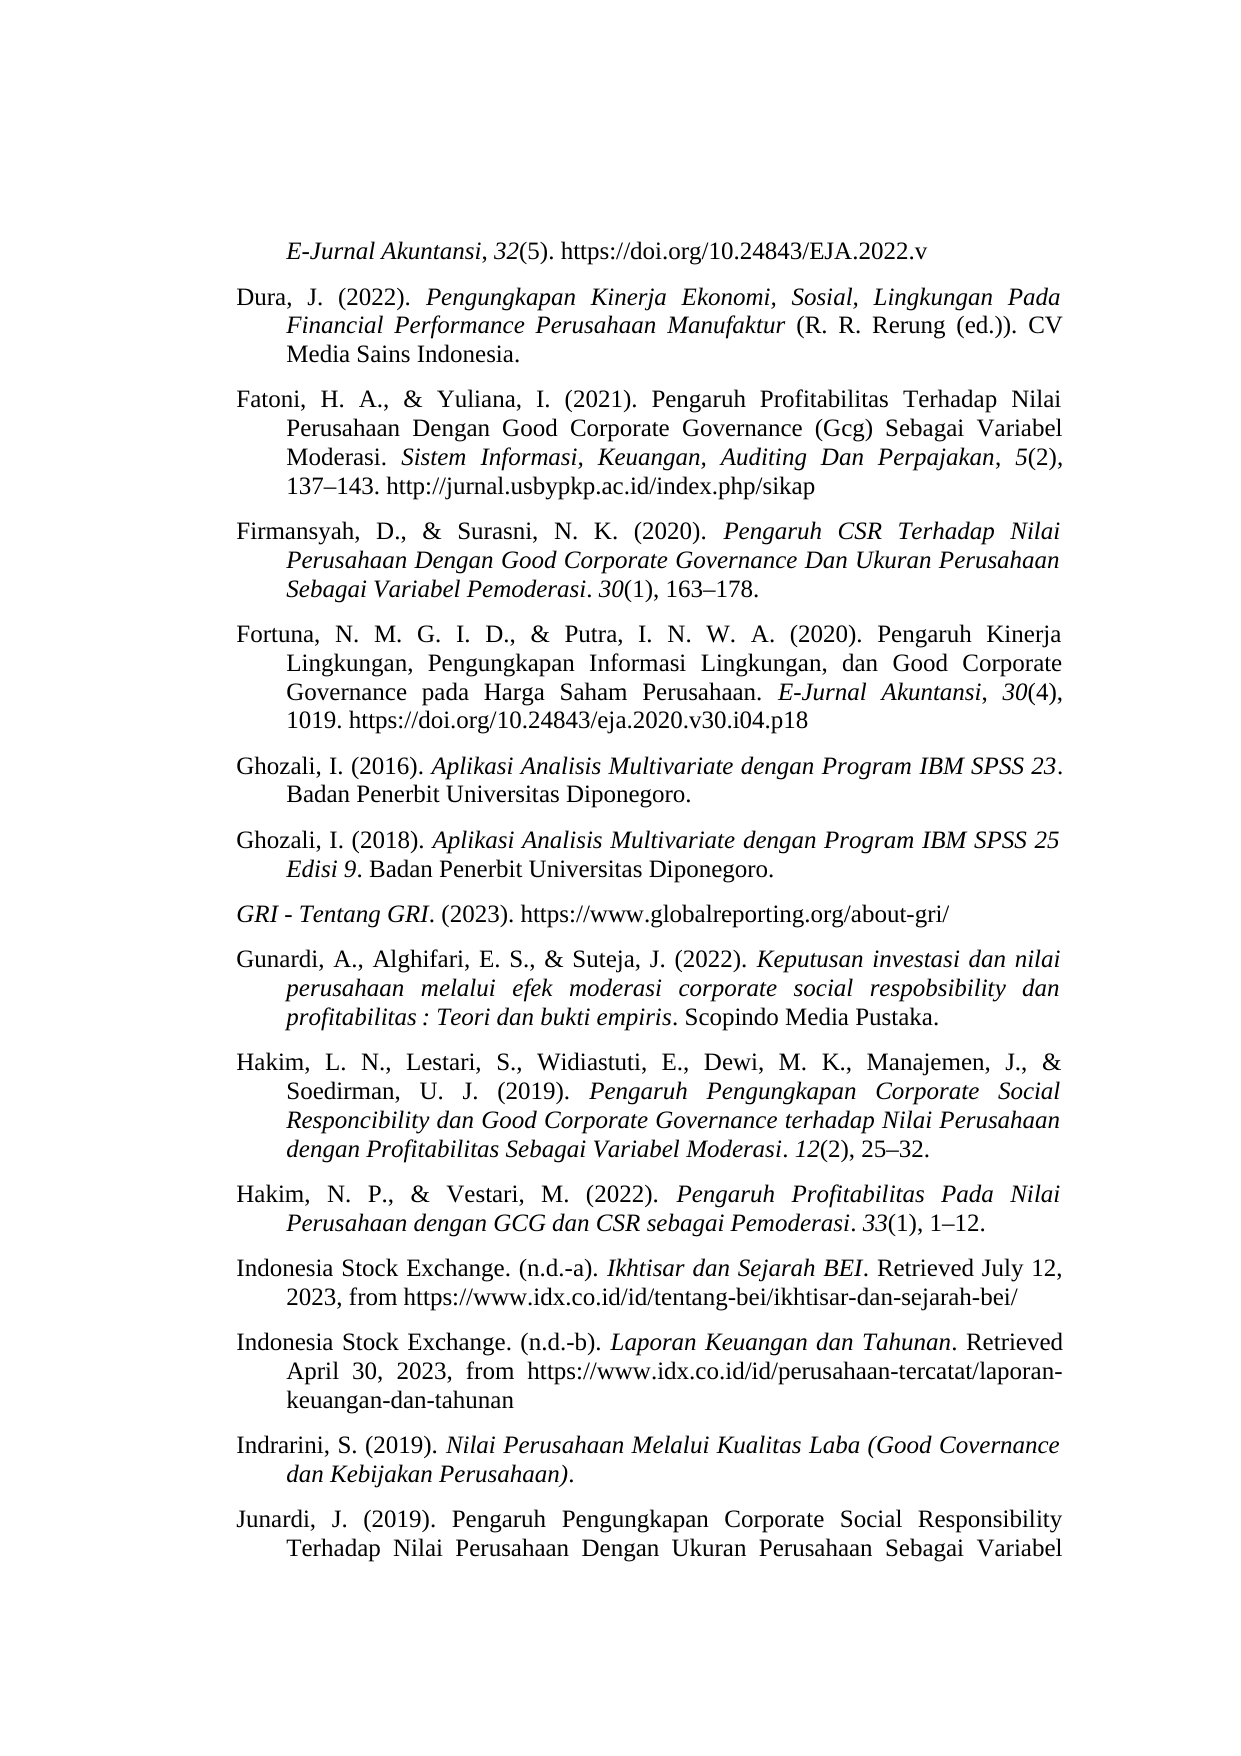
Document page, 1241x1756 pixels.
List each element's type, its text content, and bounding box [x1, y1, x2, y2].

text Dura, J. (2022). Pengungkapan Kinerja Ekonomi, Sosial, Lingkungan Pada Financial Performance Perusahaan Manufaktur (R. R. Rerung (ed.)). CV Media Sains Indonesia. [236, 282, 1063, 368]
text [236, 1504, 1063, 1562]
text Fatoni, H. A., & Yuliana, I. (2021). Pengaruh Profitabilitas Terhadap Nilai Perusahaan Dengan Good Corporate Governance (Gcg) Sebagai Variabel Moderasi. Sistem Informasi, Keuangan, Auditing Dan Perpajakan, 5(2), 137–143. http://jurnal.usbypkp.ac.id/index.php/sikap [236, 384, 1063, 499]
text GRI - Tentang GRI. (2023). https://www.globalreporting.org/about-gri/ [236, 899, 1063, 928]
text Indrarini, S. (2019). Nilai Perusahaan Melalui Kualitas Laba (Good Covernance dan Kebijakan Perusahaan). [236, 1430, 1063, 1488]
text Hakim, N. P., & Vestari, M. (2022). Pengaruh Profitabilitas Pada Nilai Perusahaan dengan GCG dan CSR sebagai Pemoderasi. 33(1), 1–12. [236, 1179, 1063, 1237]
text Ghozali, I. (2016). Aplikasi Analisis Multivariate dengan Program IBM SPSS 23. Badan Penerbit Universitas Diponegoro. [236, 751, 1063, 808]
text Hakim, L. N., Lestari, S., Widiastuti, E., Dewi, M. K., Manajemen, J., & Soedirman, U. J. (2019). Pengaruh Pengungkapan Corporate Social Responcibility dan Good Corporate Governance terhadap Nilai Perusahaan dengan Profitabilitas Sebagai Variabel Moderasi. 12(2), 25–32. [236, 1047, 1063, 1162]
text Ghozali, I. (2018). Aplikasi Analisis Multivariate dengan Program IBM SPSS 25 Edisi 9. Badan Penerbit Universitas Diponegoro. [236, 825, 1063, 882]
text Indonesia Stock Exchange. (n.d.-b). Laporan Keuangan dan Tahunan. Retrieved April 30, 2023, from https://www.idx.co.id/id/perusahaan-tercatat/laporan-keuangan-dan-tahunan [236, 1327, 1063, 1414]
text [236, 236, 1063, 265]
text Indonesia Stock Exchange. (n.d.-a). Ikhtisar dan Sejarah BEI. Retrieved July 12, 2023, from https://www.idx.co.id/id/tentang-bei/ikhtisar-dan-sejarah-bei/ [236, 1253, 1063, 1311]
text Fortuna, N. M. G. I. D., & Putra, I. N. W. A. (2020). Pengaruh Kinerja Lingkungan, Pengungkapan Informasi Lingkungan, dan Good Corporate Governance pada Harga Saham Perusahaan. E-Jurnal Akuntansi, 30(4), 1019. https://doi.org/10.24843/eja.2020.v30.i04.p18 [236, 619, 1063, 734]
text Firmansyah, D., & Surasni, N. K. (2020). Pengaruh CSR Terhadap Nilai Perusahaan Dengan Good Corporate Governance Dan Ukuran Perusahaan Sebagai Variabel Pemoderasi. 30(1), 163–178. [236, 516, 1063, 602]
text Gunardi, A., Alghifari, E. S., & Suteja, J. (2022). Keputusan investasi dan nilai perusahaan melalui efek moderasi corporate social respobsibility dan profitabilitas : Teori dan bukti empiris. Scopindo Media Pustaka. [236, 944, 1063, 1031]
